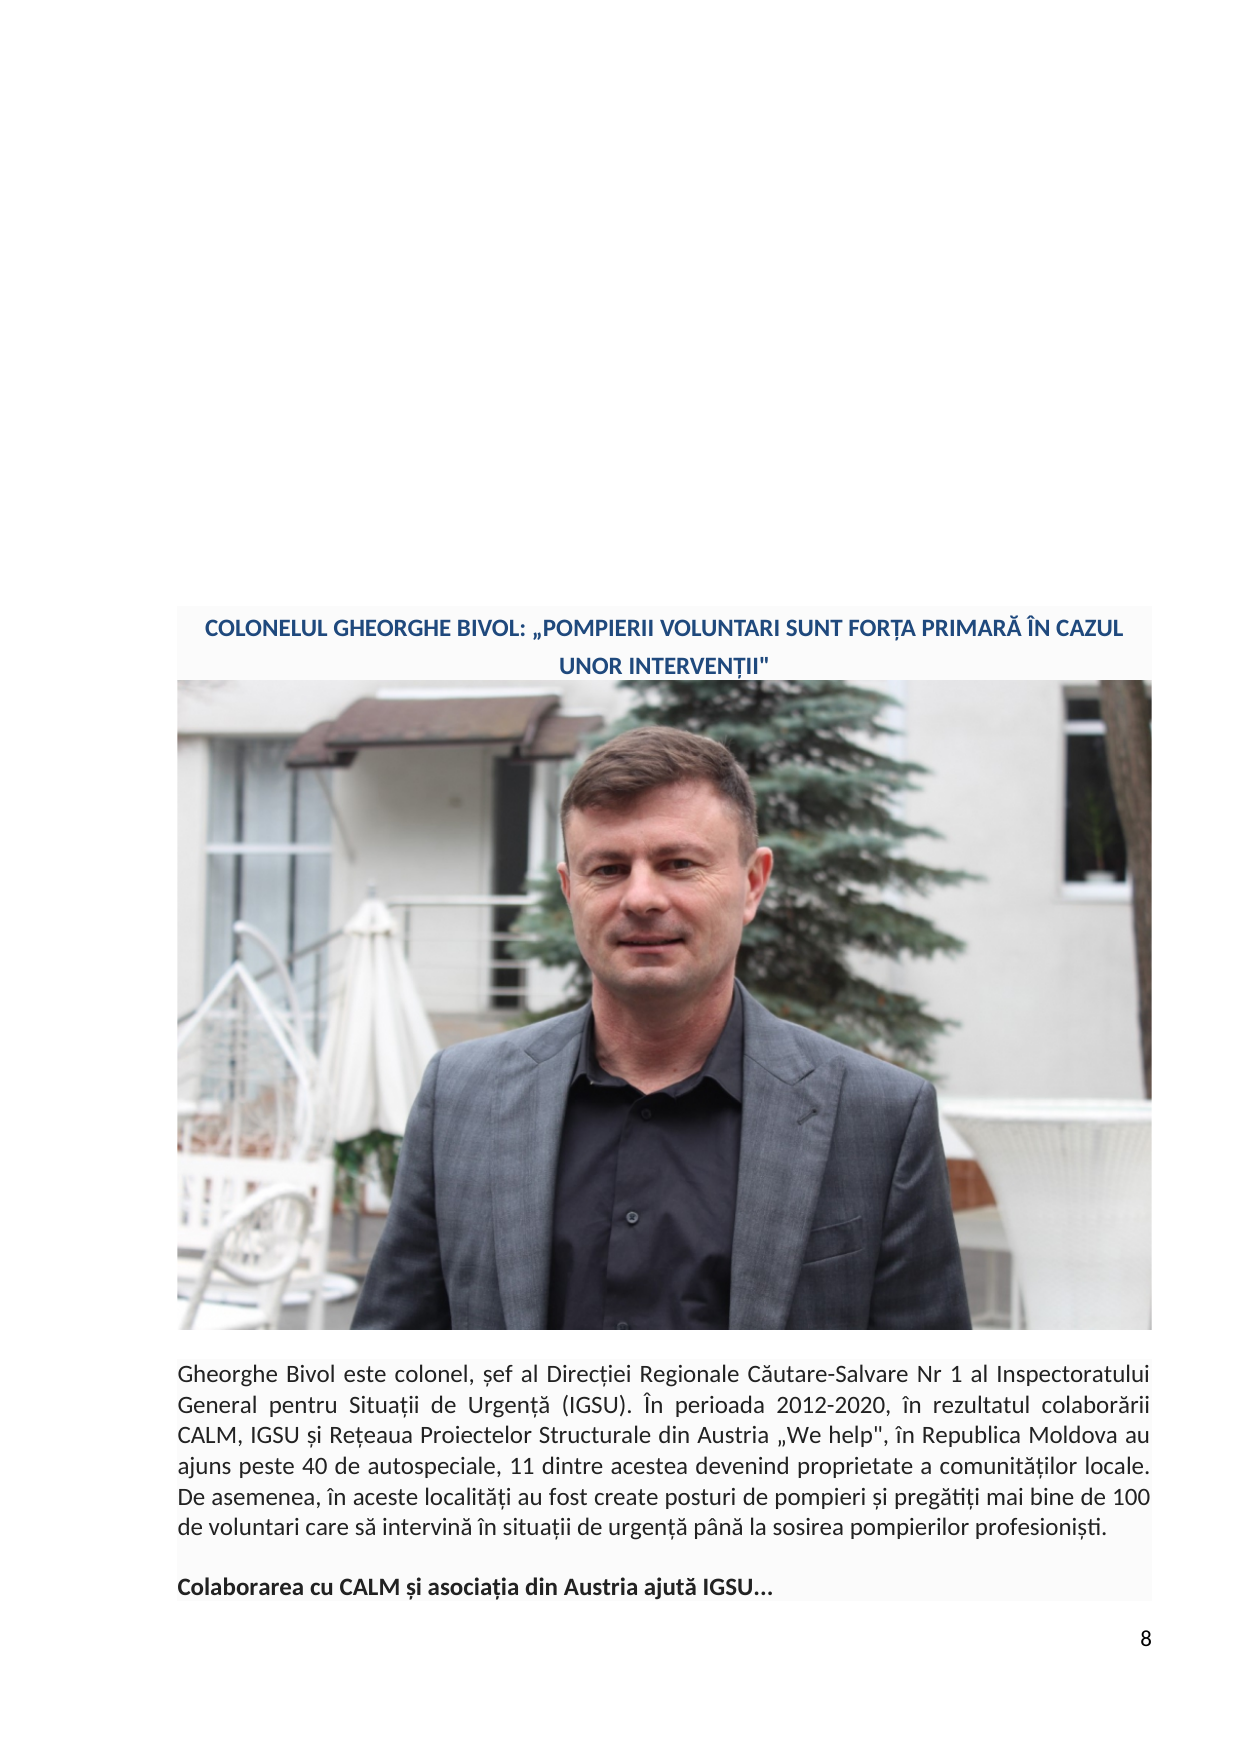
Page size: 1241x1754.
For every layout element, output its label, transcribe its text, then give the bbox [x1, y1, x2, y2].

picture [177, 680, 1152, 1330]
text Colaborarea cu CALM și asociația din Austria ajută IGSU... [177, 1571, 1152, 1601]
subtitle COLONELUL GHEORGHE BIVOL: „POMPIERII VOLUNTARI SUNT FORȚA PRIMARĂ ÎN CAZUL UNOR INTERVENȚII" [177, 606, 1152, 680]
text Gheorghe Bivol este colonel, șef al Direcției Regionale Căutare-Salvare Nr 1 al Inspectoratului General pentru Situații de Urgență (IGSU). În perioada 2012-2020, în rezultatul colaborării CALM, IGSU și Rețeaua Proiectelor Structurale din Austria „We help", în Republica Moldova au ajuns peste 40 de autospeciale, 11 dintre acestea devenind proprietate a comunităților locale. De asemenea, în aceste localități au fost create posturi de pompieri și pregătiți mai bine de 100 de voluntari care să intervină în situații de urgență până la sosirea pompierilor profesioniști. [177, 1359, 1152, 1542]
